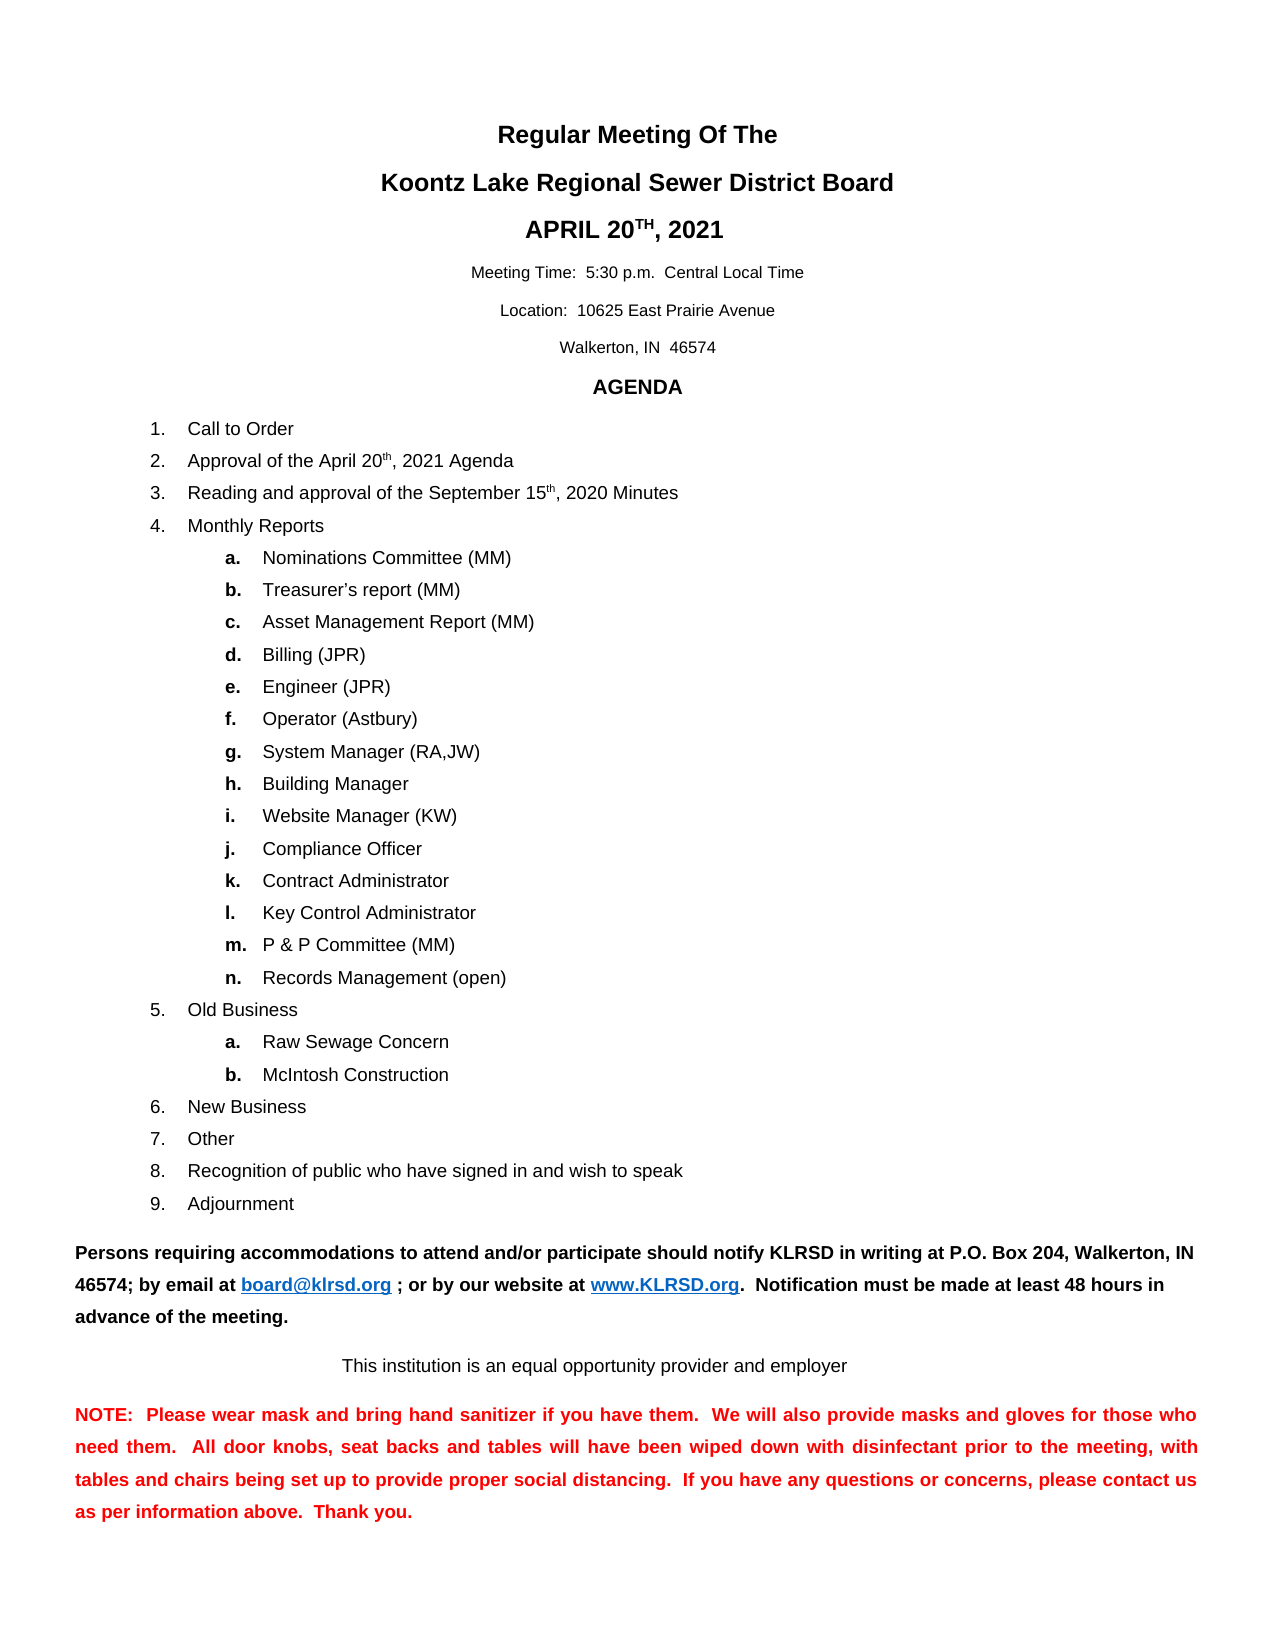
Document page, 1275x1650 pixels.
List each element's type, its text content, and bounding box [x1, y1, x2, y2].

text Regular Meeting Of The [75, 120, 1200, 149]
text This institution is an equal opportunity provider and employer [225, 1355, 1200, 1377]
list Billing (JPR) [225, 644, 1200, 665]
text Walkerton, IN 46574 [75, 338, 1200, 357]
text Location: 10625 East Prairie Avenue [75, 301, 1200, 320]
list McIntosh Construction [225, 1063, 1200, 1085]
list Adjournment [150, 1193, 1200, 1214]
list Key Control Administrator [225, 902, 1200, 923]
list Recognition of public who have signed in and wish to speak [150, 1160, 1200, 1182]
text AGENDA [75, 375, 1200, 399]
list Old Business [150, 999, 1200, 1020]
list Other [150, 1128, 1200, 1149]
list Call to Order [150, 418, 1200, 439]
list Engineer (JPR) [225, 676, 1200, 697]
text Persons requiring accommodations to attend and/or participate should notify KLRSD in writing at P.O. Box 204, Walkerton, IN 46574; by email at board@klrsd.org ; or by our website at www.KLRSD.org. Notification must be made at least 48 hours in advance of the meeting. [75, 1242, 1200, 1328]
list System Manager (RA,JW) [225, 741, 1200, 762]
list Records Management (open) [225, 967, 1200, 988]
list Contract Administrator [225, 870, 1200, 891]
text Meeting Time: 5:30 p.m. Central Local Time [75, 263, 1200, 282]
text NOTE: Please wear mask and bring hand sanitizer if you have them. We will also provide masks and gloves for those who need them. All door knobs, seat backs and tables will have been wiped down with disinfectant prior to the meeting, with tables and chairs being set up to provide proper social distancing. If you have any questions or concerns, please contact us as per information above. Thank you. [75, 1404, 1200, 1522]
text APRIL 20TH, 2021 [75, 216, 1200, 244]
text Koontz Lake Regional Sewer District Board [75, 168, 1200, 197]
list Operator (Astbury) [225, 708, 1200, 730]
list Raw Sewage Concern [225, 1031, 1200, 1053]
list Compliance Officer [225, 837, 1200, 859]
list New Business [150, 1096, 1200, 1117]
list Treasurer’s report (MM) [225, 579, 1200, 601]
list Nominations Committee (MM) [225, 547, 1200, 568]
list Monthly Reports [150, 514, 1200, 536]
list Building Manager [225, 773, 1200, 794]
list Approval of the April 20th, 2021 Agenda [150, 450, 1200, 471]
list Asset Management Report (MM) [225, 611, 1200, 633]
list Website Manager (KW) [225, 805, 1200, 827]
list Reading and approval of the September 15th, 2020 Minutes [150, 482, 1200, 504]
list P & P Committee (MM) [225, 934, 1200, 956]
